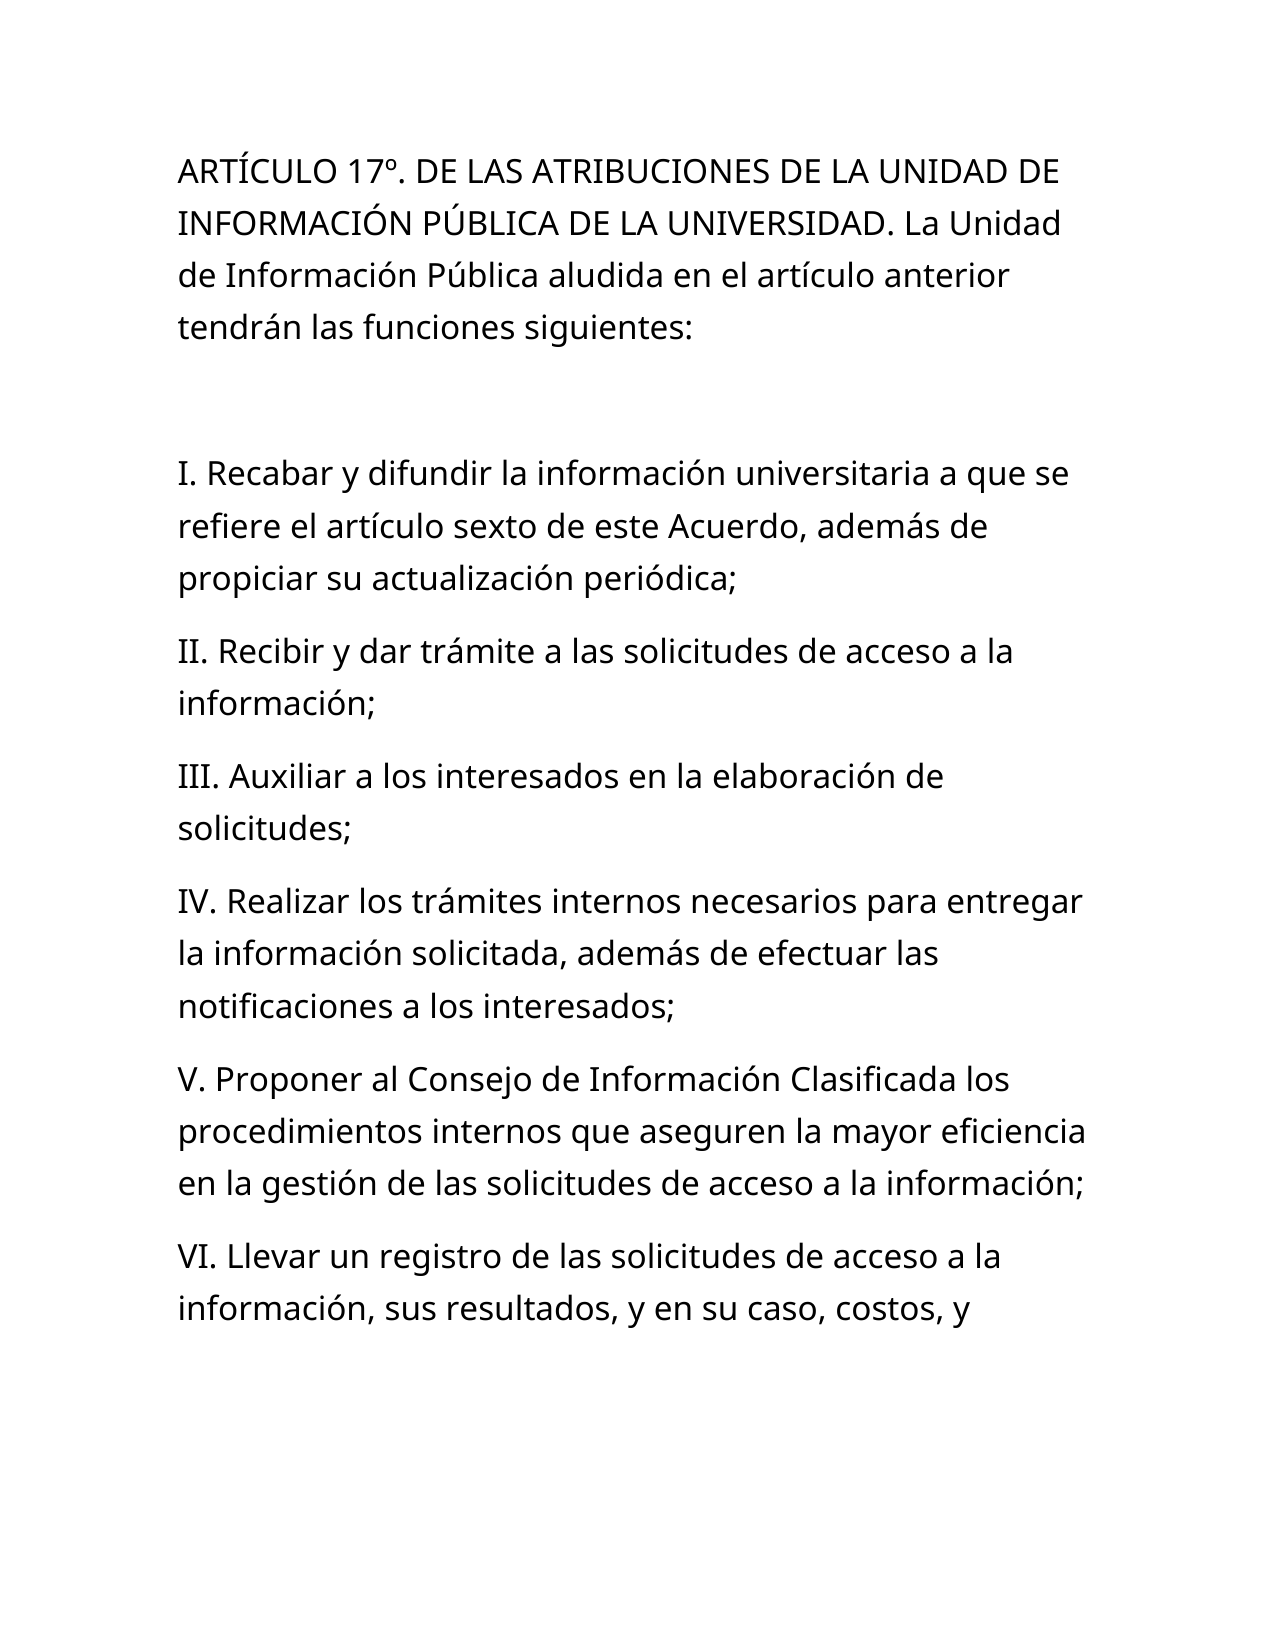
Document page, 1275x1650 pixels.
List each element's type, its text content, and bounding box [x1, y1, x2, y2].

text V. Proponer al Consejo de Información Clasificada los procedimientos internos que aseguren la mayor eficiencia en la gestión de las solicitudes de acceso a la información; [177, 1055, 1098, 1205]
text I. Recabar y difundir la información universitaria a que se refiere el artículo sexto de este Acuerdo, además de propiciar su actualización periódica; [177, 450, 1098, 600]
text II. Recibir y dar trámite a las solicitudes de acceso a la información; [177, 628, 1098, 725]
text III. Auxiliar a los interesados en la elaboración de solicitudes; [177, 753, 1098, 850]
text ARTÍCULO 17º. DE LAS ATRIBUCIONES DE LA UNIDAD DE INFORMACIÓN PÚBLICA DE LA UNIVERSIDAD. La Unidad de Información Pública aludida en el artículo anterior tendrán las funciones siguientes: [177, 148, 1098, 349]
text VI. Llevar un registro de las solicitudes de acceso a la información, sus resultados, y en su caso, costos, y [177, 1233, 1098, 1330]
text IV. Realizar los trámites internos necesarios para entregar la información solicitada, además de efectuar las notificaciones a los interesados; [177, 878, 1098, 1028]
